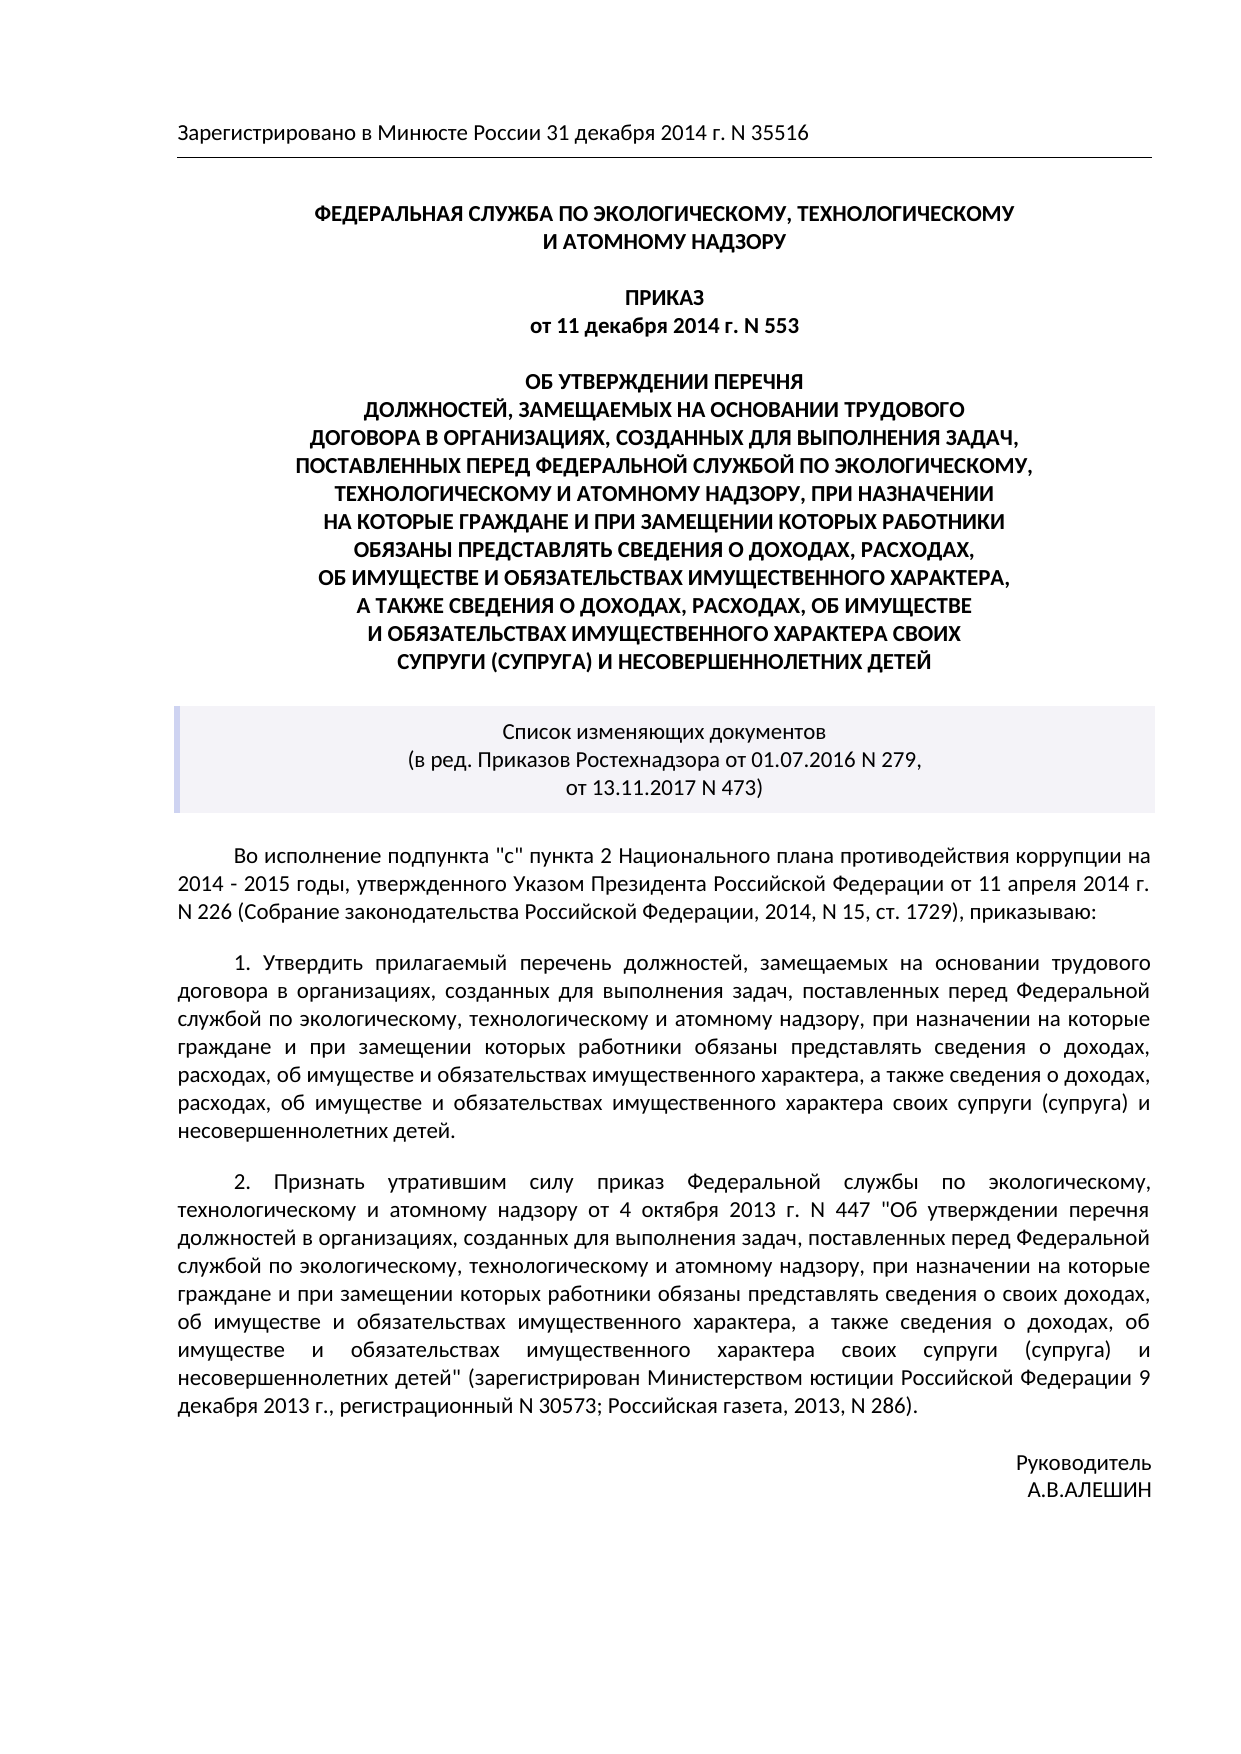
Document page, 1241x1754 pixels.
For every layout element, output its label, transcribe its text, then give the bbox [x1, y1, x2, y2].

text Руководитель [177, 1448, 1152, 1476]
title от 11 декабря 2014 г. N 553 [177, 311, 1152, 339]
text 1. Утвердить прилагаемый перечень должностей, замещаемых на основании трудового договора в организациях, созданных для выполнения задач, поставленных перед Федеральной службой по экологическому, технологическому и атомному надзору, при назначении на которые граждане и при замещении которых работники обязаны представлять сведения о доходах, расходах, об имуществе и обязательствах имущественного характера, а также сведения о доходах, расходах, об имуществе и обязательствах имущественного характера своих супруги (супруга) и несовершеннолетних детей. [177, 948, 1152, 1144]
title ТЕХНОЛОГИЧЕСКОМУ И АТОМНОМУ НАДЗОРУ, ПРИ НАЗНАЧЕНИИ [177, 479, 1152, 507]
title ОБ ИМУЩЕСТВЕ И ОБЯЗАТЕЛЬСТВАХ ИМУЩЕСТВЕННОГО ХАРАКТЕРА, [177, 563, 1152, 591]
text А.В.АЛЕШИН [177, 1476, 1152, 1504]
title ОБЯЗАНЫ ПРЕДСТАВЛЯТЬ СВЕДЕНИЯ О ДОХОДАХ, РАСХОДАХ, [177, 535, 1152, 563]
title ПРИКАЗ [177, 283, 1152, 311]
title ФЕДЕРАЛЬНАЯ СЛУЖБА ПО ЭКОЛОГИЧЕСКОМУ, ТЕХНОЛОГИЧЕСКОМУ [177, 199, 1152, 227]
text 2. Признать утратившим силу приказ Федеральной службы по экологическому, технологическому и атомному надзору от 4 октября 2013 г. N 447 "Об утверждении перечня должностей в организациях, созданных для выполнения задач, поставленных перед Федеральной службой по экологическому, технологическому и атомному надзору, при назначении на которые граждане и при замещении которых работники обязаны представлять сведения о своих доходах, об имуществе и обязательствах имущественного характера, а также сведения о доходах, об имуществе и обязательствах имущественного характера своих супруги (супруга) и несовершеннолетних детей" (зарегистрирован Министерством юстиции Российской Федерации 9 декабря 2013 г., регистрационный N 30573; Российская газета, 2013, N 286). [177, 1167, 1152, 1419]
title НА КОТОРЫЕ ГРАЖДАНЕ И ПРИ ЗАМЕЩЕНИИ КОТОРЫХ РАБОТНИКИ [177, 507, 1152, 535]
text Во исполнение подпункта "с" пункта 2 Национального плана противодействия коррупции на 2014 - 2015 годы, утвержденного Указом Президента Российской Федерации от 11 апреля 2014 г. N 226 (Собрание законодательства Российской Федерации, 2014, N 15, ст. 1729), приказываю: [177, 841, 1152, 925]
title ОБ УТВЕРЖДЕНИИ ПЕРЕЧНЯ [177, 367, 1152, 395]
title ДОГОВОРА В ОРГАНИЗАЦИЯХ, СОЗДАННЫХ ДЛЯ ВЫПОЛНЕНИЯ ЗАДАЧ, [177, 423, 1152, 451]
title ПОСТАВЛЕННЫХ ПЕРЕД ФЕДЕРАЛЬНОЙ СЛУЖБОЙ ПО ЭКОЛОГИЧЕСКОМУ, [177, 451, 1152, 479]
title А ТАКЖЕ СВЕДЕНИЯ О ДОХОДАХ, РАСХОДАХ, ОБ ИМУЩЕСТВЕ [177, 591, 1152, 619]
title СУПРУГИ (СУПРУГА) И НЕСОВЕРШЕННОЛЕТНИХ ДЕТЕЙ [177, 647, 1152, 675]
title И ОБЯЗАТЕЛЬСТВАХ ИМУЩЕСТВЕННОГО ХАРАКТЕРА СВОИХ [177, 619, 1152, 647]
title ДОЛЖНОСТЕЙ, ЗАМЕЩАЕМЫХ НА ОСНОВАНИИ ТРУДОВОГО [177, 395, 1152, 423]
title И АТОМНОМУ НАДЗОРУ [177, 227, 1152, 255]
table_header Список изменяющих документов (в ред. Приказов Ростехнадзора от 01.07.2016 N 279, от 13.11.2017 N 473) [180, 706, 1149, 813]
text Зарегистрировано в Минюсте России 31 декабря 2014 г. N 35516 [177, 118, 1152, 146]
